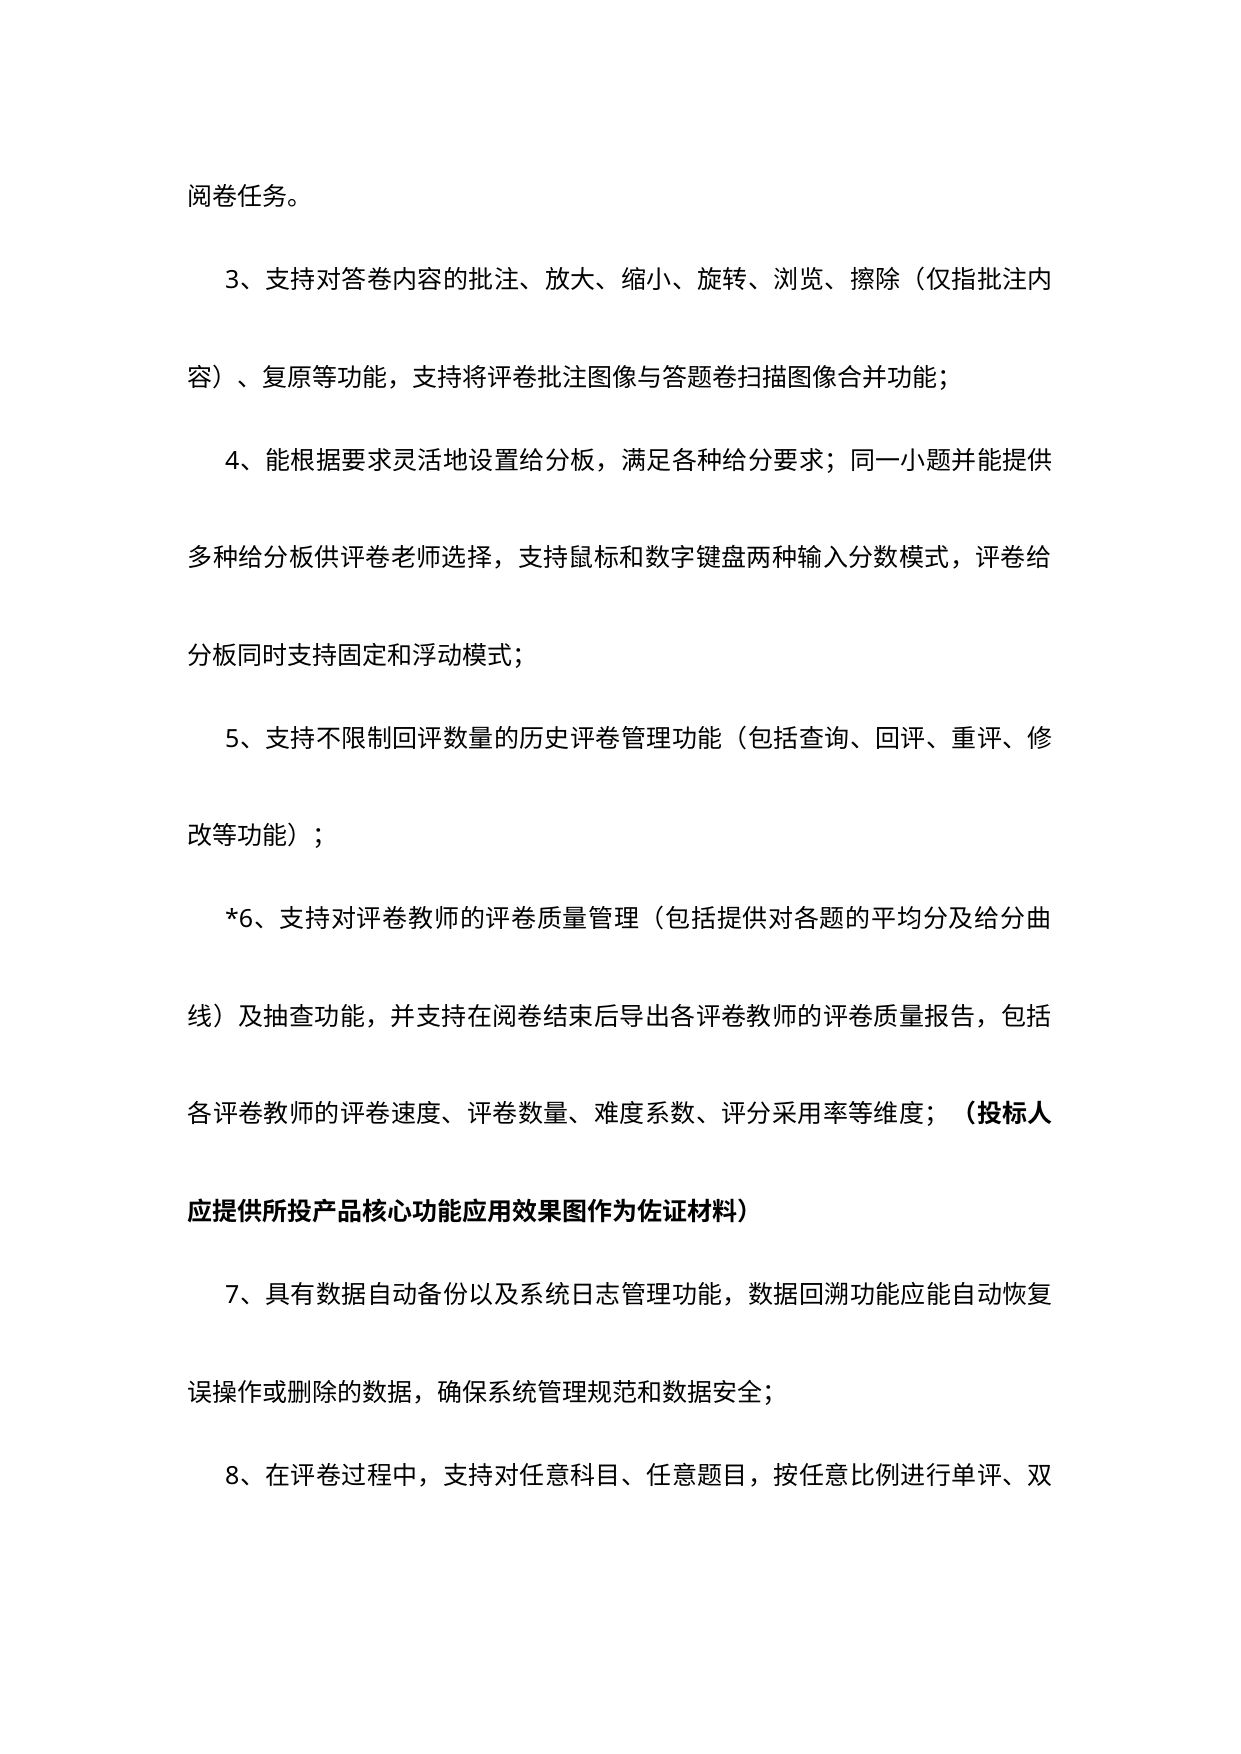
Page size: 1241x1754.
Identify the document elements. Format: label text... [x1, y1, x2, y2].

text 5、支持不限制回评数量的历史评卷管理功能（包括查询、回评、重评、修改等功能）； [187, 704, 1053, 866]
text 7、具有数据自动备份以及系统日志管理功能，数据回溯功能应能自动恢复误操作或删除的数据，确保系统管理规范和数据安全； [187, 1260, 1053, 1423]
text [187, 1441, 1053, 1506]
text 4、能根据要求灵活地设置给分板，满足各种给分要求；同一小题并能提供多种给分板供评卷老师选择，支持鼠标和数字键盘两种输入分数模式，评卷给分板同时支持固定和浮动模式； [187, 426, 1053, 686]
text *6、支持对评卷教师的评卷质量管理（包括提供对各题的平均分及给分曲线）及抽查功能，并支持在阅卷结束后导出各评卷教师的评卷质量报告，包括各评卷教师的评卷速度、评卷数量、难度系数、评分采用率等维度；（投标人应提供所投产品核心功能应用效果图作为佐证材料） [187, 884, 1053, 1242]
text 3、支持对答卷内容的批注、放大、缩小、旋转、浏览、擦除（仅指批注内容）、复原等功能，支持将评卷批注图像与答题卷扫描图像合并功能； [187, 245, 1053, 408]
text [187, 162, 1053, 227]
